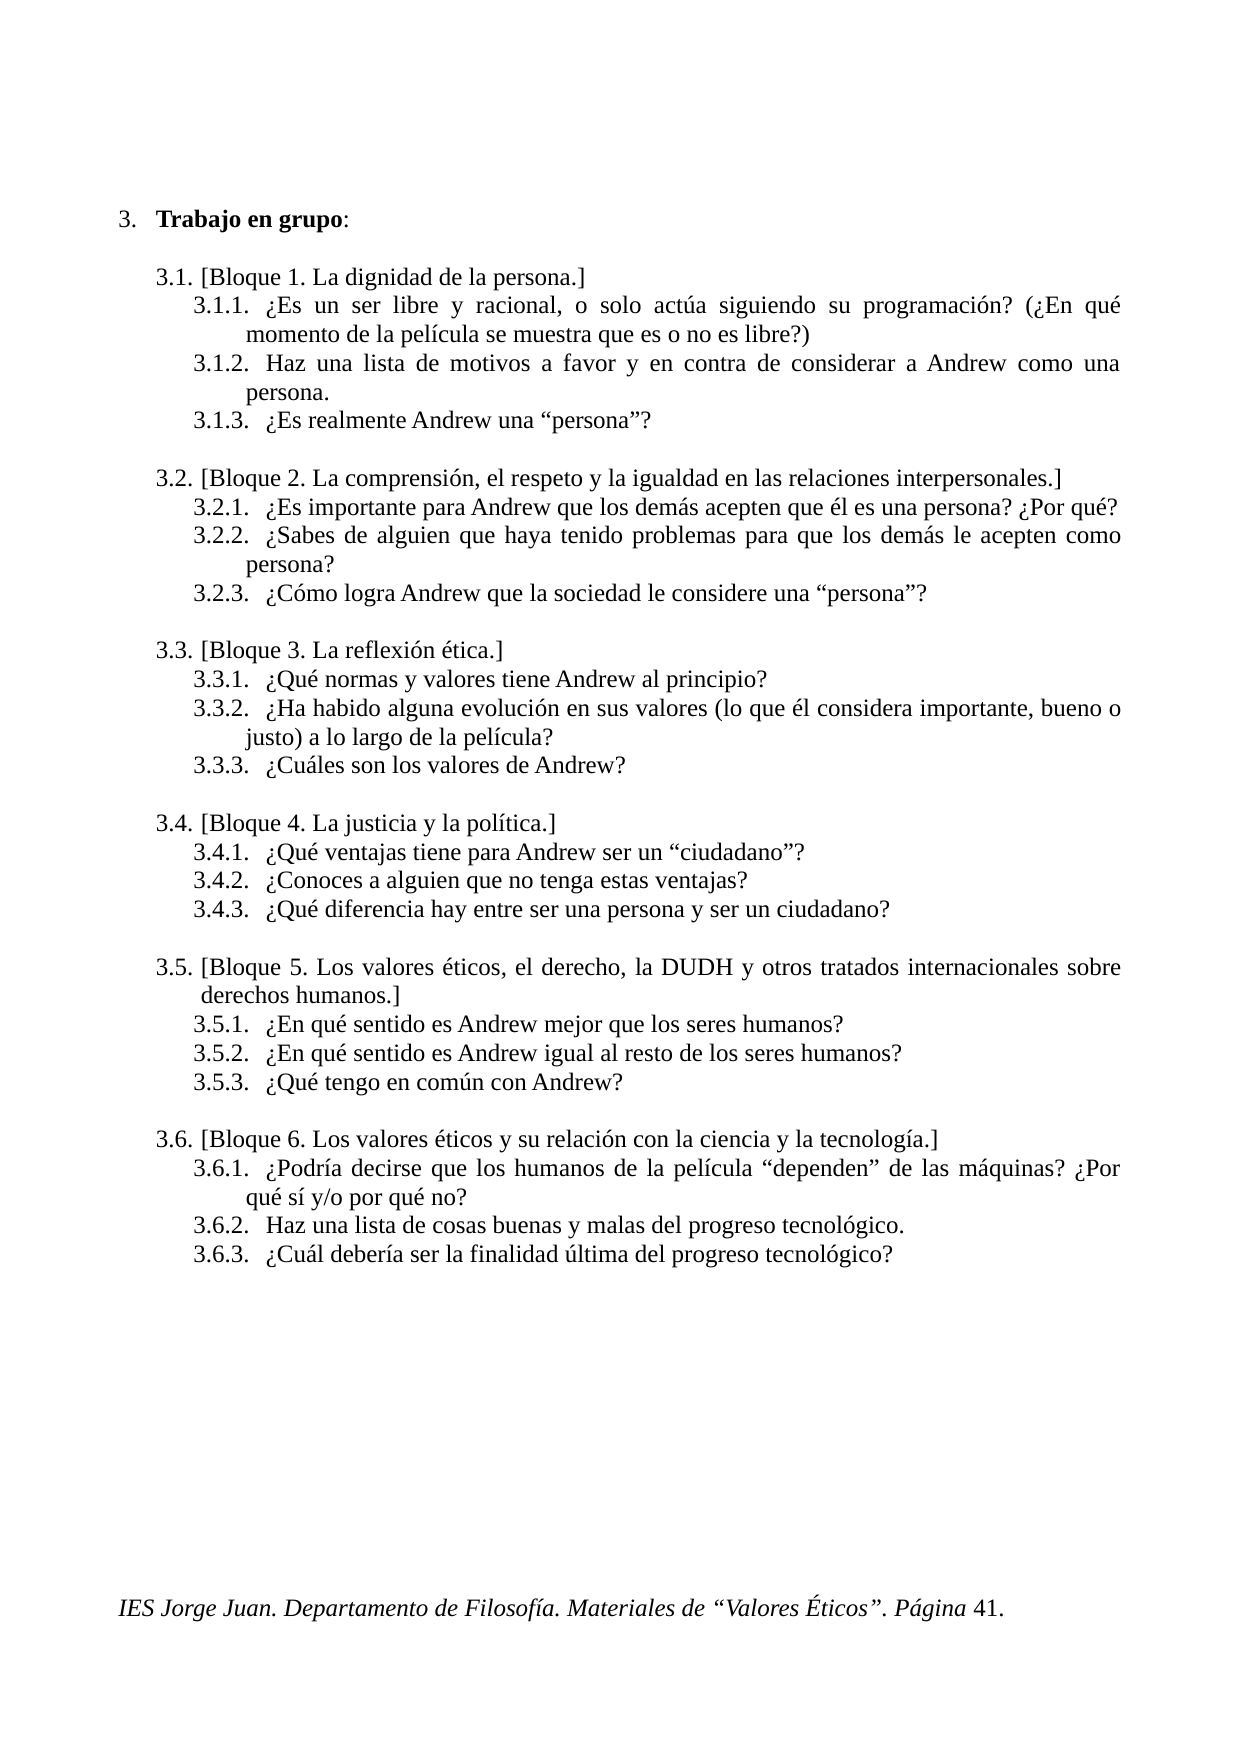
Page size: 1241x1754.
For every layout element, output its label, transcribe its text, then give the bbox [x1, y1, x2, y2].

list ¿Cómo logra Andrew que la sociedad le considere una “persona”? [193, 578, 1122, 607]
list ¿En qué sentido es Andrew igual al resto de los seres humanos? [193, 1038, 1122, 1067]
list [Bloque 4. La justicia y la política.] [156, 808, 1122, 837]
list ¿Es realmente Andrew una “persona”? [193, 406, 1122, 434]
list ¿Qué diferencia hay entre ser una persona y ser un ciudadano? [193, 894, 1122, 923]
list [Bloque 3. La reflexión ética.] [156, 636, 1122, 664]
list ¿Es un ser libre y racional, o solo actúa siguiendo su programación? (¿En qué momento de la película se muestra que es o no es libre?) [193, 291, 1122, 348]
list ¿En qué sentido es Andrew mejor que los seres humanos? [193, 1009, 1122, 1038]
list ¿Ha habido alguna evolución en sus valores (lo que él considera importante, bueno o justo) a lo largo de la película? [193, 693, 1122, 751]
list ¿Sabes de alguien que haya tenido problemas para que los demás le acepten como persona? [193, 521, 1122, 578]
list ¿Qué tengo en común con Andrew? [193, 1067, 1122, 1096]
list Haz una lista de motivos a favor y en contra de considerar a Andrew como una persona. [193, 348, 1122, 406]
list [Bloque 1. La dignidad de la persona.] [156, 262, 1122, 291]
list ¿Cuál debería ser la finalidad última del progreso tecnológico? [193, 1239, 1122, 1268]
list [Bloque 2. La comprensión, el respeto y la igualdad en las relaciones interpersonales.] [156, 463, 1122, 492]
list Trabajo en grupo: [118, 204, 1122, 233]
list ¿Qué normas y valores tiene Andrew al principio? [193, 664, 1122, 693]
list [Bloque 6. Los valores éticos y su relación con la ciencia y la tecnología.] [156, 1124, 1122, 1153]
list [Bloque 5. Los valores éticos, el derecho, la DUDH y otros tratados internacionales sobre derechos humanos.] [156, 952, 1122, 1009]
list ¿Cuáles son los valores de Andrew? [193, 751, 1122, 779]
list ¿Podría decirse que los humanos de la película “dependen” de las máquinas? ¿Por qué sí y/o por qué no? [193, 1153, 1122, 1211]
list ¿Conoces a alguien que no tenga estas ventajas? [193, 866, 1122, 894]
list ¿Es importante para Andrew que los demás acepten que él es una persona? ¿Por qué? [193, 492, 1122, 521]
list Haz una lista de cosas buenas y malas del progreso tecnológico. [193, 1211, 1122, 1239]
list ¿Qué ventajas tiene para Andrew ser un “ciudadano”? [193, 837, 1122, 866]
